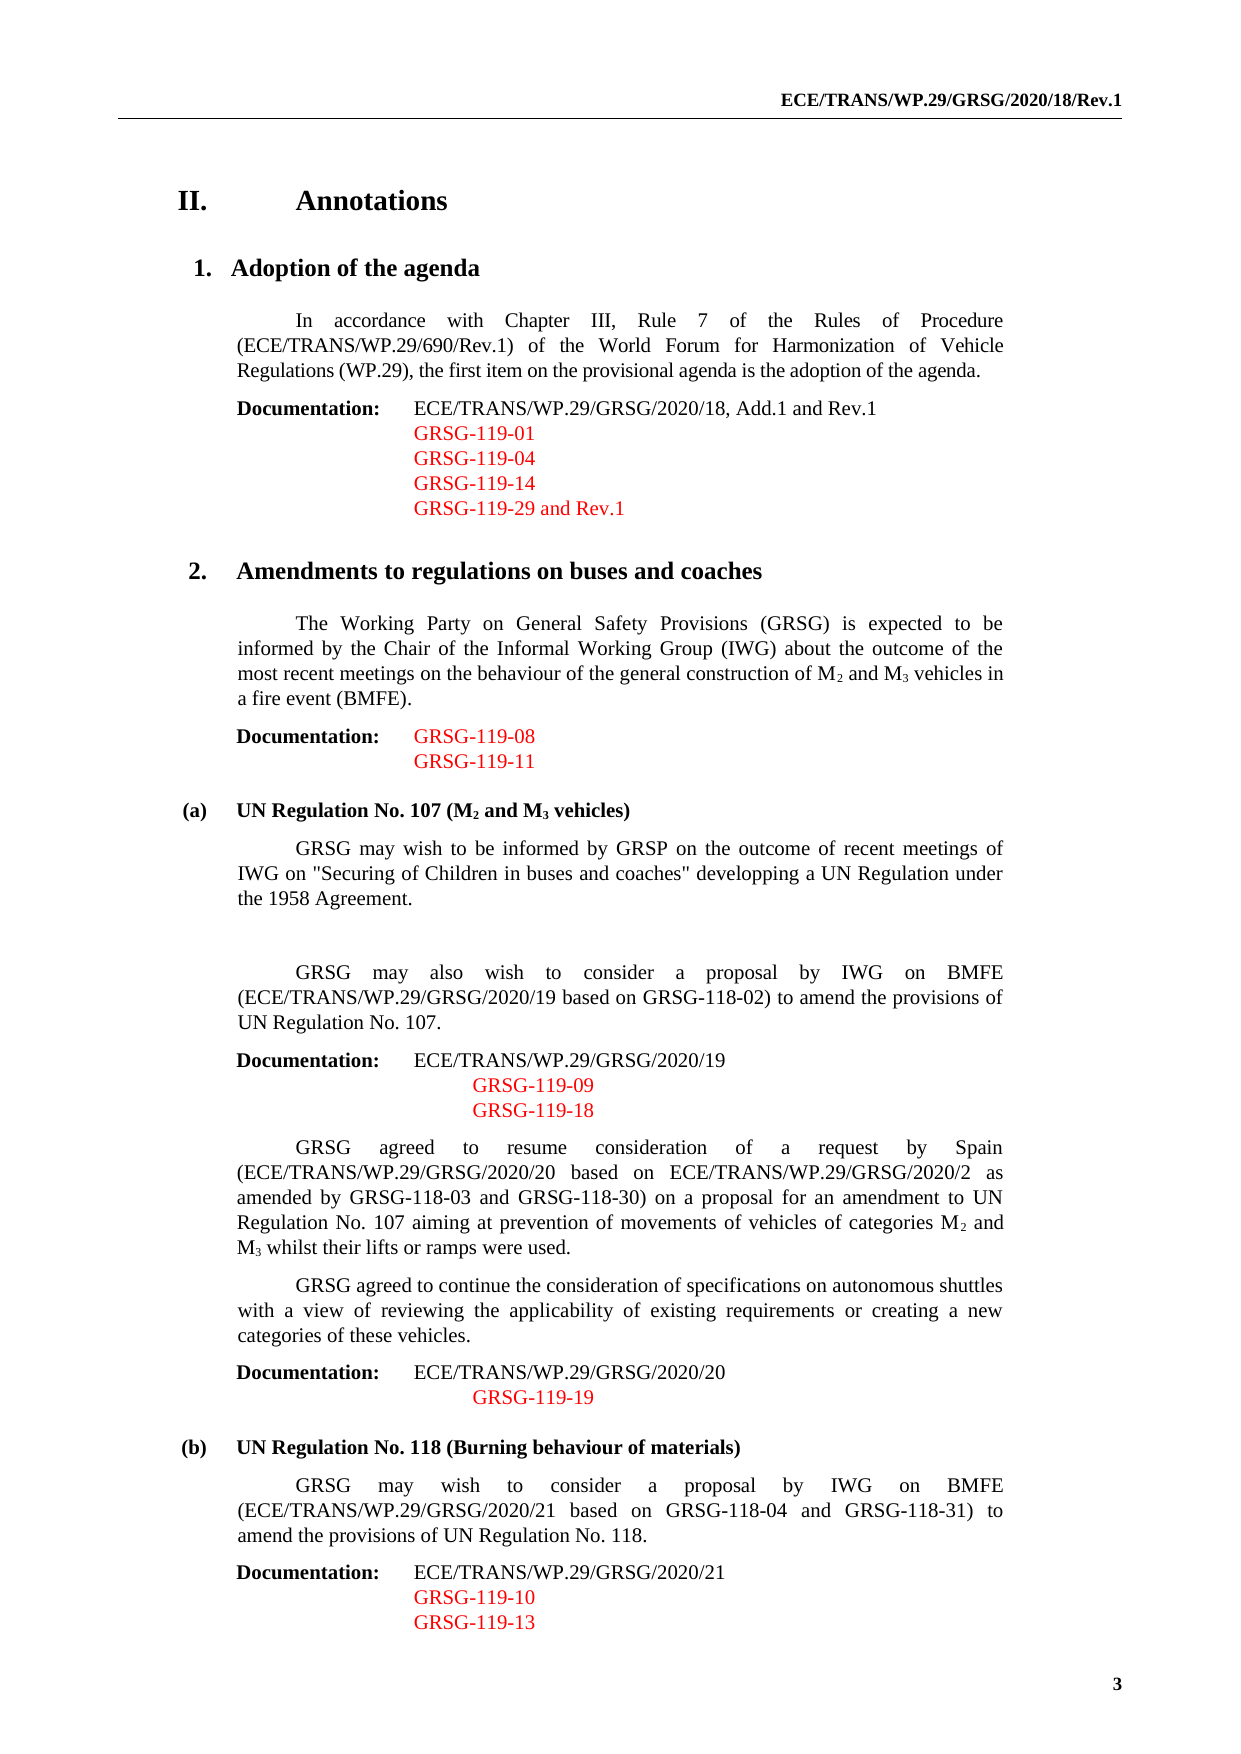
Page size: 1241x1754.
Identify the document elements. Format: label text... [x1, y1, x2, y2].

text (a) UN Regulation No. 107 (M2 and M3 vehicles) [118, 798, 1004, 823]
text GRSG may wish to consider a proposal by IWG on BMFE (ECE/TRANS/WP.29/GRSG/2020/21 based on GRSG-118-04 and GRSG-118-31) to amend the provisions of UN Regulation No. 118. [237, 1472, 1004, 1547]
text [236, 1559, 1004, 1634]
text The Working Party on General Safety Provisions (GRSG) is expected to be informed by the Chair of the Informal Working Group (IWG) about the outcome of the most recent meetings on the behaviour of the general construction of M2 and M3 vehicles in a fire event (BMFE). [237, 610, 1004, 710]
list Documentation: ECE/TRANS/WP.29/GRSG/2020/18, Add.1 and Rev.1 GRSG-119-01 GRSG-119-04 GRSG-119-14 GRSG-119-29 and Rev.1 [237, 394, 1122, 519]
text GRSG may also wish to consider a proposal by IWG on BMFE (ECE/TRANS/WP.29/GRSG/2020/19 based on GRSG-118-02) to amend the provisions of UN Regulation No. 107. [237, 959, 1004, 1034]
text II. Annotations [177, 185, 1004, 216]
list Adoption of the agenda [193, 254, 1004, 282]
text GRSG agreed to continue the consideration of specifications on autonomous shuttles with a view of reviewing the applicability of existing requirements or creating a new categories of these vehicles. [237, 1272, 1004, 1347]
text GRSG may wish to be informed by GRSP on the outcome of recent meetings of IWG on "Securing of Children in buses and coaches" developping a UN Regulation under the 1958 Agreement. [237, 835, 1004, 910]
text (b) UN Regulation No. 118 (Burning behaviour of materials) [118, 1434, 1004, 1459]
text Documentation: ECE/TRANS/WP.29/GRSG/2020/19 GRSG-119-09 GRSG-119-18 [236, 1047, 1004, 1122]
text In accordance with Chapter III, Rule 7 of the Rules of Procedure (ECE/TRANS/WP.29/690/Rev.1) of the World Forum for Harmonization of Vehicle Regulations (WP.29), the first item on the provisional agenda is the adoption of the agenda. [237, 307, 1004, 382]
text 2. Amendments to regulations on buses and coaches [118, 557, 1004, 585]
text Documentation: GRSG-119-08 GRSG-119-11 [236, 723, 1004, 773]
text Documentation: ECE/TRANS/WP.29/GRSG/2020/20 GRSG-119-19 [236, 1359, 1004, 1409]
text GRSG agreed to resume consideration of a request by Spain (ECE/TRANS/WP.29/GRSG/2020/20 based on ECE/TRANS/WP.29/GRSG/2020/2 as amended by GRSG-118-03 and GRSG-118-30) on a proposal for an amendment to UN Regulation No. 107 aiming at prevention of movements of vehicles of categories M2 and M3 whilst their lifts or ramps were used. [237, 1134, 1004, 1259]
